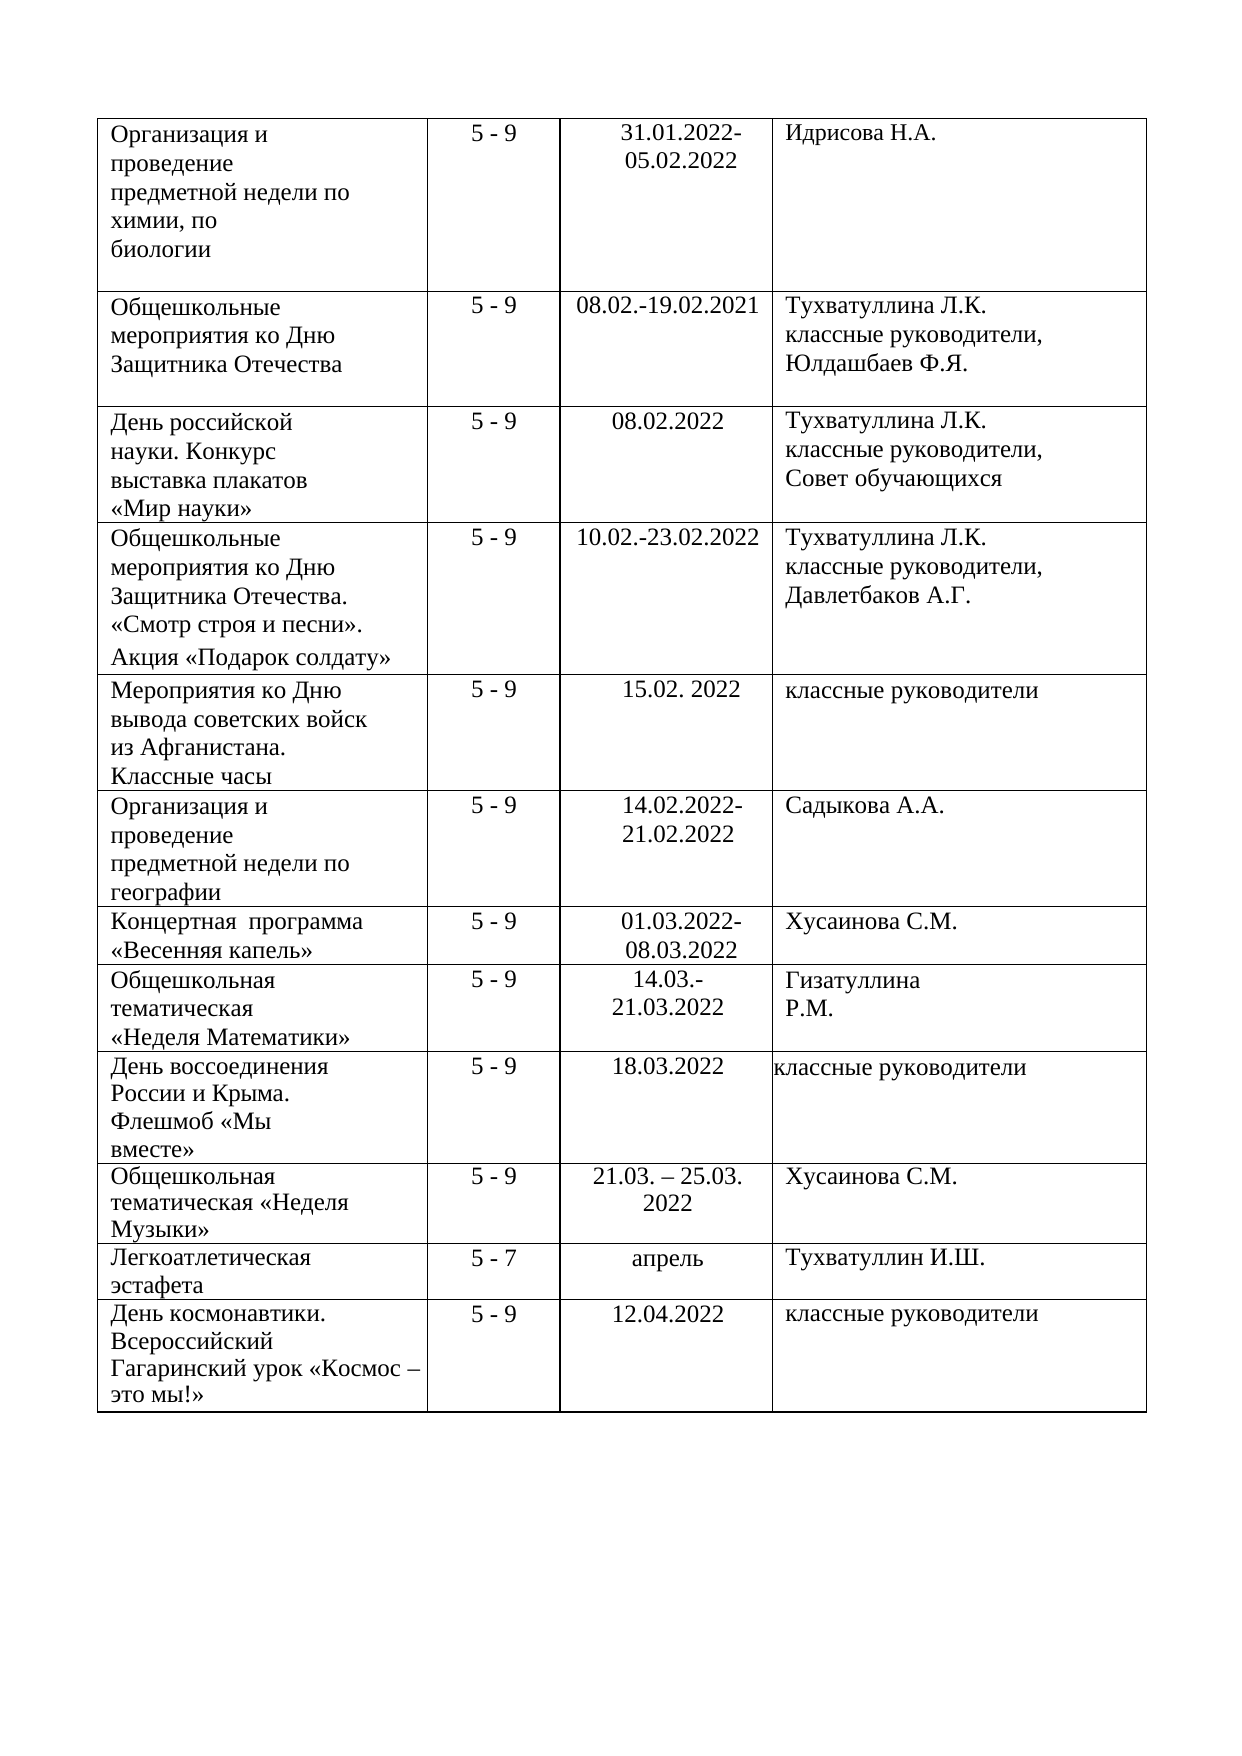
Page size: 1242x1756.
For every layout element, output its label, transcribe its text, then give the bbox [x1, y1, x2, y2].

table_cell 5 - 9 [428, 791, 559, 906]
table_cell классные руководители [773, 675, 1146, 790]
table_cell классные руководители [773, 1300, 1146, 1411]
table_cell День российской науки. Конкурс выставка плакатов «Мир науки» [98, 407, 427, 522]
table_cell 5 - 9 [428, 1300, 559, 1411]
table_cell 21.03. – 25.03. 2022 [561, 1164, 772, 1243]
table_cell 5 - 9 [428, 1052, 559, 1162]
table_cell Тухватуллин И.Ш. [773, 1244, 1146, 1299]
table_cell Хусаинова С.М. [773, 907, 1146, 964]
table_header Организация и проведение предметной недели по химии, по биологии [98, 119, 427, 291]
table_cell Тухватуллина Л.К. классные руководители, Давлетбаков А.Г. [773, 523, 1146, 674]
table_cell 5 - 9 [428, 907, 559, 964]
table_cell Легкоатлетическая эстафета [98, 1244, 427, 1299]
table_cell День воссоединения России и Крыма. Флешмоб «Мы вместе» [98, 1052, 427, 1162]
table_cell 5 - 9 [428, 523, 559, 674]
table_cell Садыкова А.А. [773, 791, 1146, 906]
table_cell 14.03.- 21.03.2022 [561, 965, 772, 1051]
table_cell Тухватуллина Л.К. классные руководители, Юлдашбаев Ф.Я. [773, 292, 1146, 406]
table_cell 08.02.-19.02.2021 [561, 292, 772, 406]
table_cell День космонавтики. Всероссийский Гагаринский урок «Космос – это мы!» [98, 1300, 427, 1411]
table_cell 5 - 9 [428, 675, 559, 790]
table_header 31.01.2022- 05.02.2022 [561, 119, 772, 291]
table_cell Хусаинова С.М. [773, 1164, 1146, 1243]
table_cell Тухватуллина Л.К. классные руководители, Совет обучающихся [773, 407, 1146, 522]
table_cell Общешкольная тематическая «Неделя Музыки» [98, 1164, 427, 1243]
table_cell Общешкольные мероприятия ко Дню Защитника Отечества [98, 292, 427, 406]
table_cell 15.02. 2022 [561, 675, 772, 790]
table_cell 5 - 9 [428, 292, 559, 406]
table_cell Общешкольные мероприятия ко Дню Защитника Отечества. «Смотр строя и песни». Акция «Подарок солдату» [98, 523, 427, 674]
table_cell Общешкольная тематическая «Неделя Математики» [98, 965, 427, 1051]
table_cell 5 - 9 [428, 965, 559, 1051]
table_cell Гизатуллина Р.М. [773, 965, 1146, 1051]
table_cell 5 - 9 [428, 1164, 559, 1243]
table_cell апрель [561, 1244, 772, 1299]
table_cell 5 - 7 [428, 1244, 559, 1299]
table_header Идрисова Н.А. [773, 119, 1146, 291]
table_cell 01.03.2022- 08.03.2022 [561, 907, 772, 964]
table_cell классные руководители [773, 1052, 1146, 1162]
table_cell 12.04.2022 [561, 1300, 772, 1411]
table_cell 14.02.2022- 21.02.2022 [561, 791, 772, 906]
table_cell 5 - 9 [428, 407, 559, 522]
table_cell 08.02.2022 [561, 407, 772, 522]
table_header 5 - 9 [428, 119, 559, 291]
table_cell Организация и проведение предметной недели по географии [98, 791, 427, 906]
table_cell 18.03.2022 [561, 1052, 772, 1162]
table_cell 10.02.-23.02.2022 [561, 523, 772, 674]
table_cell Концертная программа «Весенняя капель» [98, 907, 427, 964]
table_cell Мероприятия ко Дню вывода советских войск из Афганистана. Классные часы [98, 675, 427, 790]
